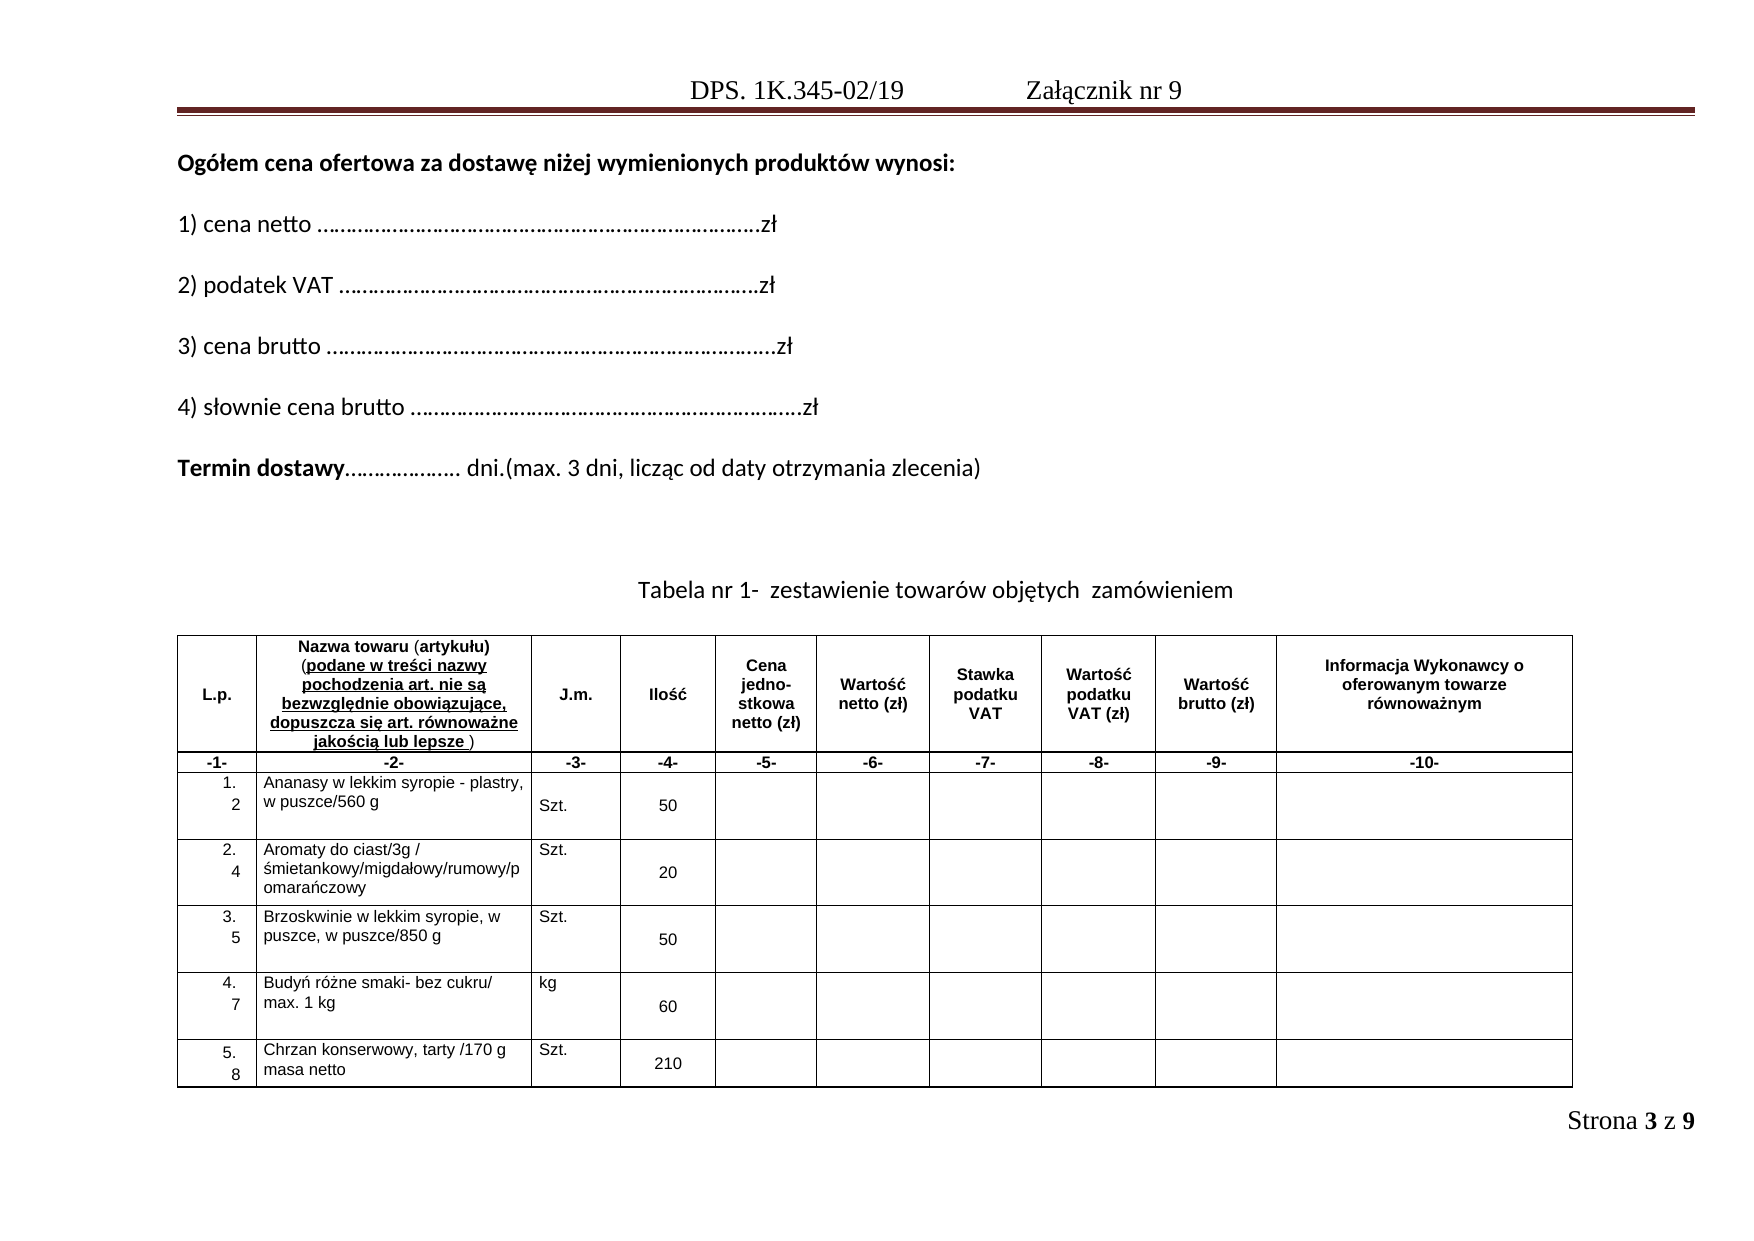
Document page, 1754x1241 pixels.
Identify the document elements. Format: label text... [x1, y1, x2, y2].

table_cell [716, 1040, 816, 1086]
table_cell [930, 1040, 1041, 1086]
text 4) słownie cena brutto …………………………………………………………..zł [177, 391, 1695, 422]
table_cell [1042, 1040, 1155, 1086]
table_cell 8 [178, 1040, 256, 1086]
table_cell 20 [621, 840, 715, 905]
table_cell [1277, 840, 1572, 905]
table_cell Chrzan konserwowy, tarty /170 g masa netto [257, 1040, 531, 1086]
table_cell [1156, 773, 1276, 838]
table_cell [1277, 906, 1572, 972]
table_cell Budyń różne smaki- bez cukru/ max. 1 kg [257, 973, 531, 1039]
table_cell [1277, 973, 1572, 1039]
table_cell -10- [1277, 753, 1572, 772]
table_cell [1156, 973, 1276, 1039]
text Termin dostawy……………….. dni.(max. 3 dni, licząc od daty otrzymania zlecenia) [177, 452, 1695, 483]
table_cell [716, 773, 816, 838]
table_cell Szt. [532, 906, 620, 972]
table_cell Ananasy w lekkim syropie - plastry, w puszce/560 g [257, 773, 531, 838]
table_cell 5 [178, 906, 256, 972]
table_cell 7 [178, 973, 256, 1039]
table_cell -5- [716, 753, 816, 772]
table_cell [930, 973, 1041, 1039]
table_cell Aromaty do ciast/3g / śmietankowy/migdałowy/rumowy/pomarańczowy [257, 840, 531, 905]
table_cell [930, 906, 1041, 972]
table_cell [817, 840, 929, 905]
table_cell -6- [817, 753, 929, 772]
table_cell [716, 906, 816, 972]
table_header Informacja Wykonawcy o oferowanym towarze równoważnym [1277, 636, 1572, 751]
table_cell 60 [621, 973, 715, 1039]
table_header Cena jedno-stkowa netto (zł) [716, 636, 816, 751]
table_cell [1277, 1040, 1572, 1086]
table_cell 50 [621, 906, 715, 972]
text 3) cena brutto …………………………………………………………………...zł [177, 330, 1695, 361]
table_header L.p. [178, 636, 256, 751]
table_header Ilość [621, 636, 715, 751]
table_cell kg [532, 973, 620, 1039]
table_cell 4 [178, 840, 256, 905]
table_cell 2 [178, 773, 256, 838]
table_cell [1042, 906, 1155, 972]
table_cell [1277, 773, 1572, 838]
table_cell -1- [178, 753, 256, 772]
text 2) podatek VAT ……………………………………………………………….zł [177, 269, 1695, 299]
table_cell -3- [532, 753, 620, 772]
text Ogółem cena ofertowa za dostawę niżej wymienionych produktów wynosi: [177, 147, 1695, 177]
table_cell [930, 840, 1041, 905]
table_cell [1156, 906, 1276, 972]
table_cell -9- [1156, 753, 1276, 772]
table_cell -8- [1042, 753, 1155, 772]
table_cell Szt. [532, 773, 620, 838]
table_cell [817, 1040, 929, 1086]
table_cell [930, 773, 1041, 838]
table_cell [817, 773, 929, 838]
table_header Wartość podatku VAT (zł) [1042, 636, 1155, 751]
text 1) cena netto …………………………………………………………………..zł [177, 208, 1695, 238]
table_cell [817, 906, 929, 972]
table_cell [716, 973, 816, 1039]
table_header Stawka podatku VAT [930, 636, 1041, 751]
table_cell -2- [257, 753, 531, 772]
table_cell [1156, 1040, 1276, 1086]
table_cell 210 [621, 1040, 715, 1086]
table_cell Szt. [532, 840, 620, 905]
table_cell [1156, 840, 1276, 905]
table_cell [817, 973, 929, 1039]
table_cell [716, 840, 816, 905]
table_cell -7- [930, 753, 1041, 772]
table_cell [1042, 773, 1155, 838]
table_header Nazwa towaru (artykułu) (podane w treści nazwy pochodzenia art. nie są bezwzględnie obowiązujące, dopuszcza się art. równoważne jakością lub lepsze ) [257, 636, 531, 751]
table_cell Szt. [532, 1040, 620, 1086]
table_header Wartość brutto (zł) [1156, 636, 1276, 751]
table_cell Brzoskwinie w lekkim syropie, w puszce, w puszce/850 g [257, 906, 531, 972]
table_header Wartość netto (zł) [817, 636, 929, 751]
table_cell 50 [621, 773, 715, 838]
table_cell -4- [621, 753, 715, 772]
table_header J.m. [532, 636, 620, 751]
table_cell [1042, 840, 1155, 905]
text Tabela nr 1- zestawienie towarów objętych zamówieniem [177, 574, 1695, 605]
table_cell [1042, 973, 1155, 1039]
